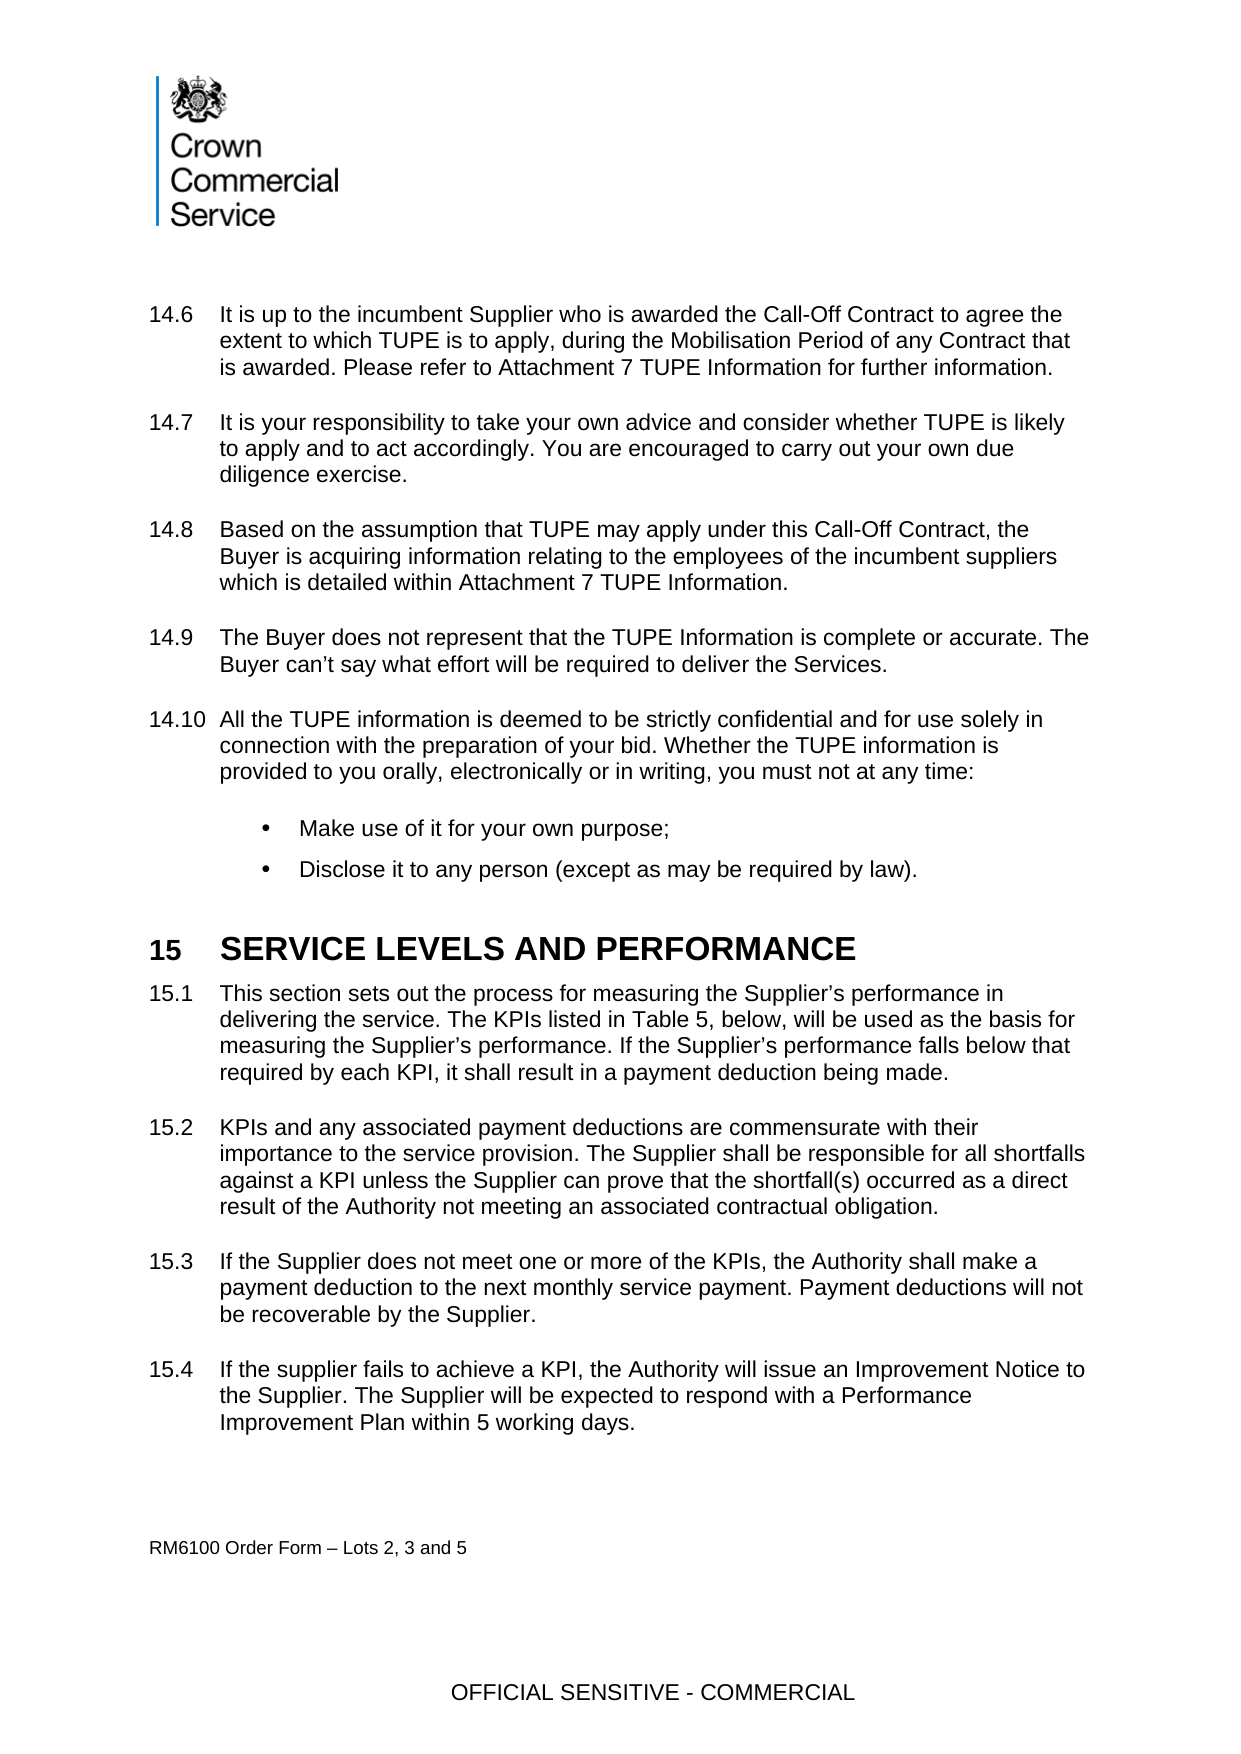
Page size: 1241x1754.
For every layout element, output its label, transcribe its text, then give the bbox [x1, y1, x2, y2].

list If the Supplier does not meet one or more of the KPIs, the Authority shall make a payment deduction to the next monthly service payment. Payment deductions will not be recoverable by the Supplier. [148, 1248, 1090, 1356]
picture [155, 75, 338, 227]
list It is up to the incumbent Supplier who is awarded the Call-Off Contract to agree the extent to which TUPE is to apply, during the Mobilisation Period of any Contract that is awarded. Please refer to Attachment 7 TUPE Information for further information. [148, 301, 1090, 408]
list The Buyer does not represent that the TUPE Information is complete or accurate. The Buyer can’t say what effort will be required to deliver the Services. [148, 624, 1090, 706]
subtitle SERVICE LEVELS AND PERFORMANCE [149, 929, 1090, 967]
list If the supplier fails to achieve a KPI, the Authority will issue an Improvement Notice to the Supplier. The Supplier will be expected to respond with a Performance Improvement Plan within 5 working days. [148, 1356, 1090, 1464]
list Disclose it to any person (except as may be required by law). [261, 854, 1089, 913]
list All the TUPE information is deemed to be strictly confidential and for use solely in connection with the preparation of your bid. Whether the TUPE information is provided to you orally, electronically or in writing, you must not at any time: [148, 706, 1090, 813]
list KPIs and any associated payment deductions are commensurate with their importance to the service provision. The Supplier shall be responsible for all shortfalls against a KPI unless the Supplier can prove that the shortfall(s) occurred as a direct result of the Authority not meeting an associated contractual obligation. [148, 1114, 1090, 1248]
list Make use of it for your own purpose; [261, 813, 1089, 842]
list It is your responsibility to take your own advice and consider whether TUPE is likely to apply and to act accordingly. You are encouraged to carry out your own due diligence exercise. [148, 408, 1090, 516]
list This section sets out the process for measuring the Supplier’s performance in delivering the service. The KPIs listed in Table 5, below, will be used as the basis for measuring the Supplier’s performance. If the Supplier’s performance falls below that required by each KPI, it shall result in a payment deduction being made. [148, 980, 1090, 1114]
list Based on the assumption that TUPE may apply under this Call-Off Contract, the Buyer is acquiring information relating to the employees of the incumbent suppliers which is detailed within Attachment 7 TUPE Information. [148, 516, 1090, 624]
